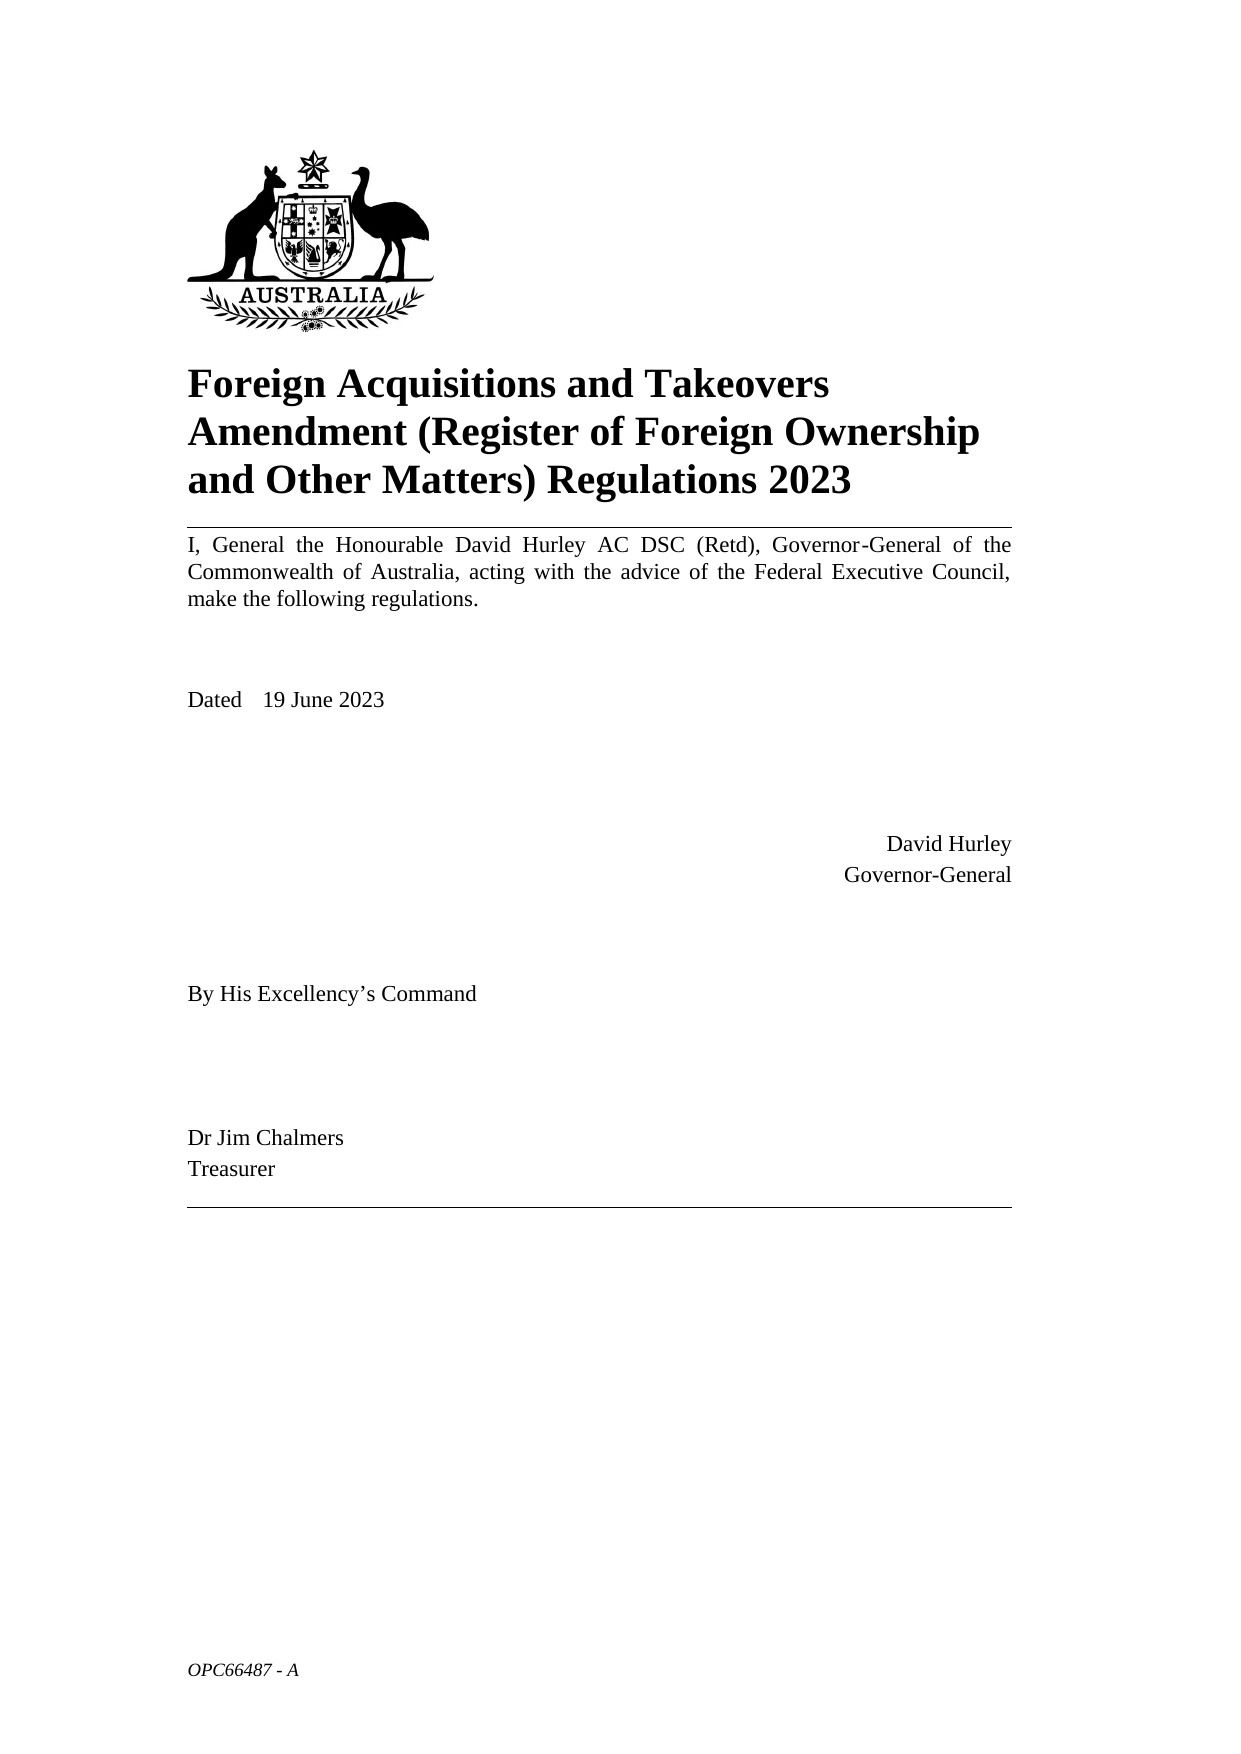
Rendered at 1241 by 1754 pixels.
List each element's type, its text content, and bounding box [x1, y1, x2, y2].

text David Hurley [228, 825, 1012, 857]
text I, General the Honourable David Hurley AC DSC (Retd), Governor-General of the Commonwealth of Australia, acting with the advice of the Federal Executive Council, make the following regulations. [187, 528, 1012, 611]
text Governor-General [228, 857, 1012, 888]
text Foreign Acquisitions and Takeovers Amendment (Register of Foreign Ownership and Other Matters) Regulations 2023 [187, 358, 1053, 502]
text Dr Jim Chalmers [187, 1119, 1012, 1150]
picture [187, 150, 434, 332]
text By His Excellency’s Command [187, 975, 1012, 1007]
text Dated 19 June 2023 [187, 686, 1012, 713]
text Treasurer [187, 1150, 1012, 1207]
